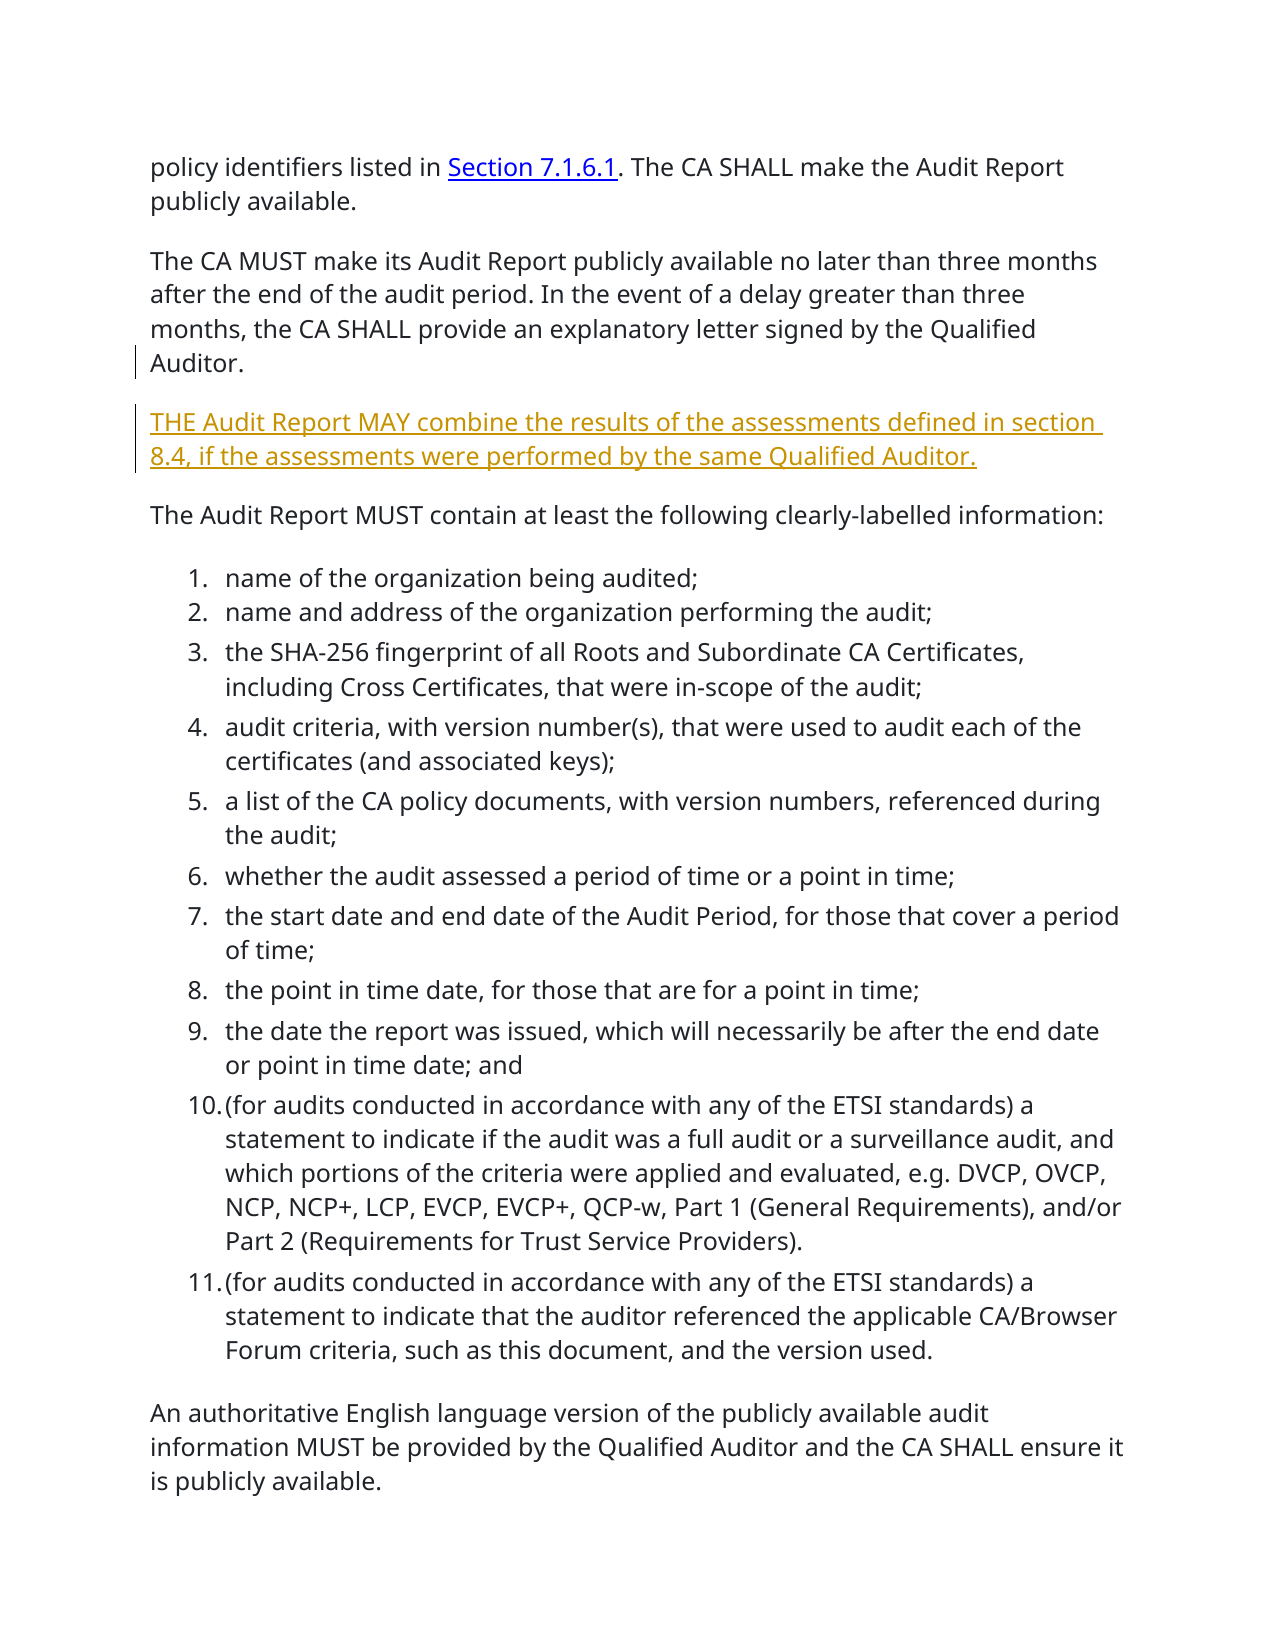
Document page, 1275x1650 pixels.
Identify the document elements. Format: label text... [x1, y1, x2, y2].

text An authoritative English language version of the publicly available audit information MUST be provided by the Qualified Auditor and the CA SHALL ensure it is publicly available. [150, 1396, 1125, 1498]
list name of the organization being audited; [187, 561, 1125, 595]
list (for audits conducted in accordance with any of the ETSI standards) a statement to indicate if the audit was a full audit or a surveillance audit, and which portions of the criteria were applied and evaluated, e.g. DVCP, OVCP, NCP, NCP+, LCP, EVCP, EVCP+, QCP-w, Part 1 (General Requirements), and/or Part 2 (Requirements for Trust Service Providers). [187, 1088, 1125, 1258]
text The CA MUST make its Audit Report publicly available no later than three months after the end of the audit period. In the event of a delay greater than three months, the CA SHALL provide an explanatory letter signed by the Qualified Auditor. [150, 243, 1125, 379]
list audit criteria, with version number(s), that were used to audit each of the certificates (and associated keys); [187, 709, 1125, 778]
list a list of the CA policy documents, with version numbers, referenced during the audit; [187, 784, 1125, 852]
list whether the audit assessed a period of time or a point in time; [187, 858, 1125, 892]
list (for audits conducted in accordance with any of the ETSI standards) a statement to indicate that the auditor referenced the applicable CA/Browser Forum criteria, such as this document, and the version used. [187, 1264, 1125, 1366]
list name and address of the organization performing the audit; [187, 595, 1125, 629]
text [150, 150, 1125, 218]
text The Audit Report MUST contain at least the following clearly-labelled information: [150, 497, 1125, 532]
list the SHA-256 fingerprint of all Roots and Subordinate CA Certificates, including Cross Certificates, that were in-scope of the audit; [187, 635, 1125, 703]
list the start date and end date of the Audit Period, for those that cover a period of time; [187, 898, 1125, 967]
list the point in time date, for those that are for a point in time; [187, 973, 1125, 1007]
list the date the report was issued, which will necessarily be after the end date or point in time date; and [187, 1013, 1125, 1081]
